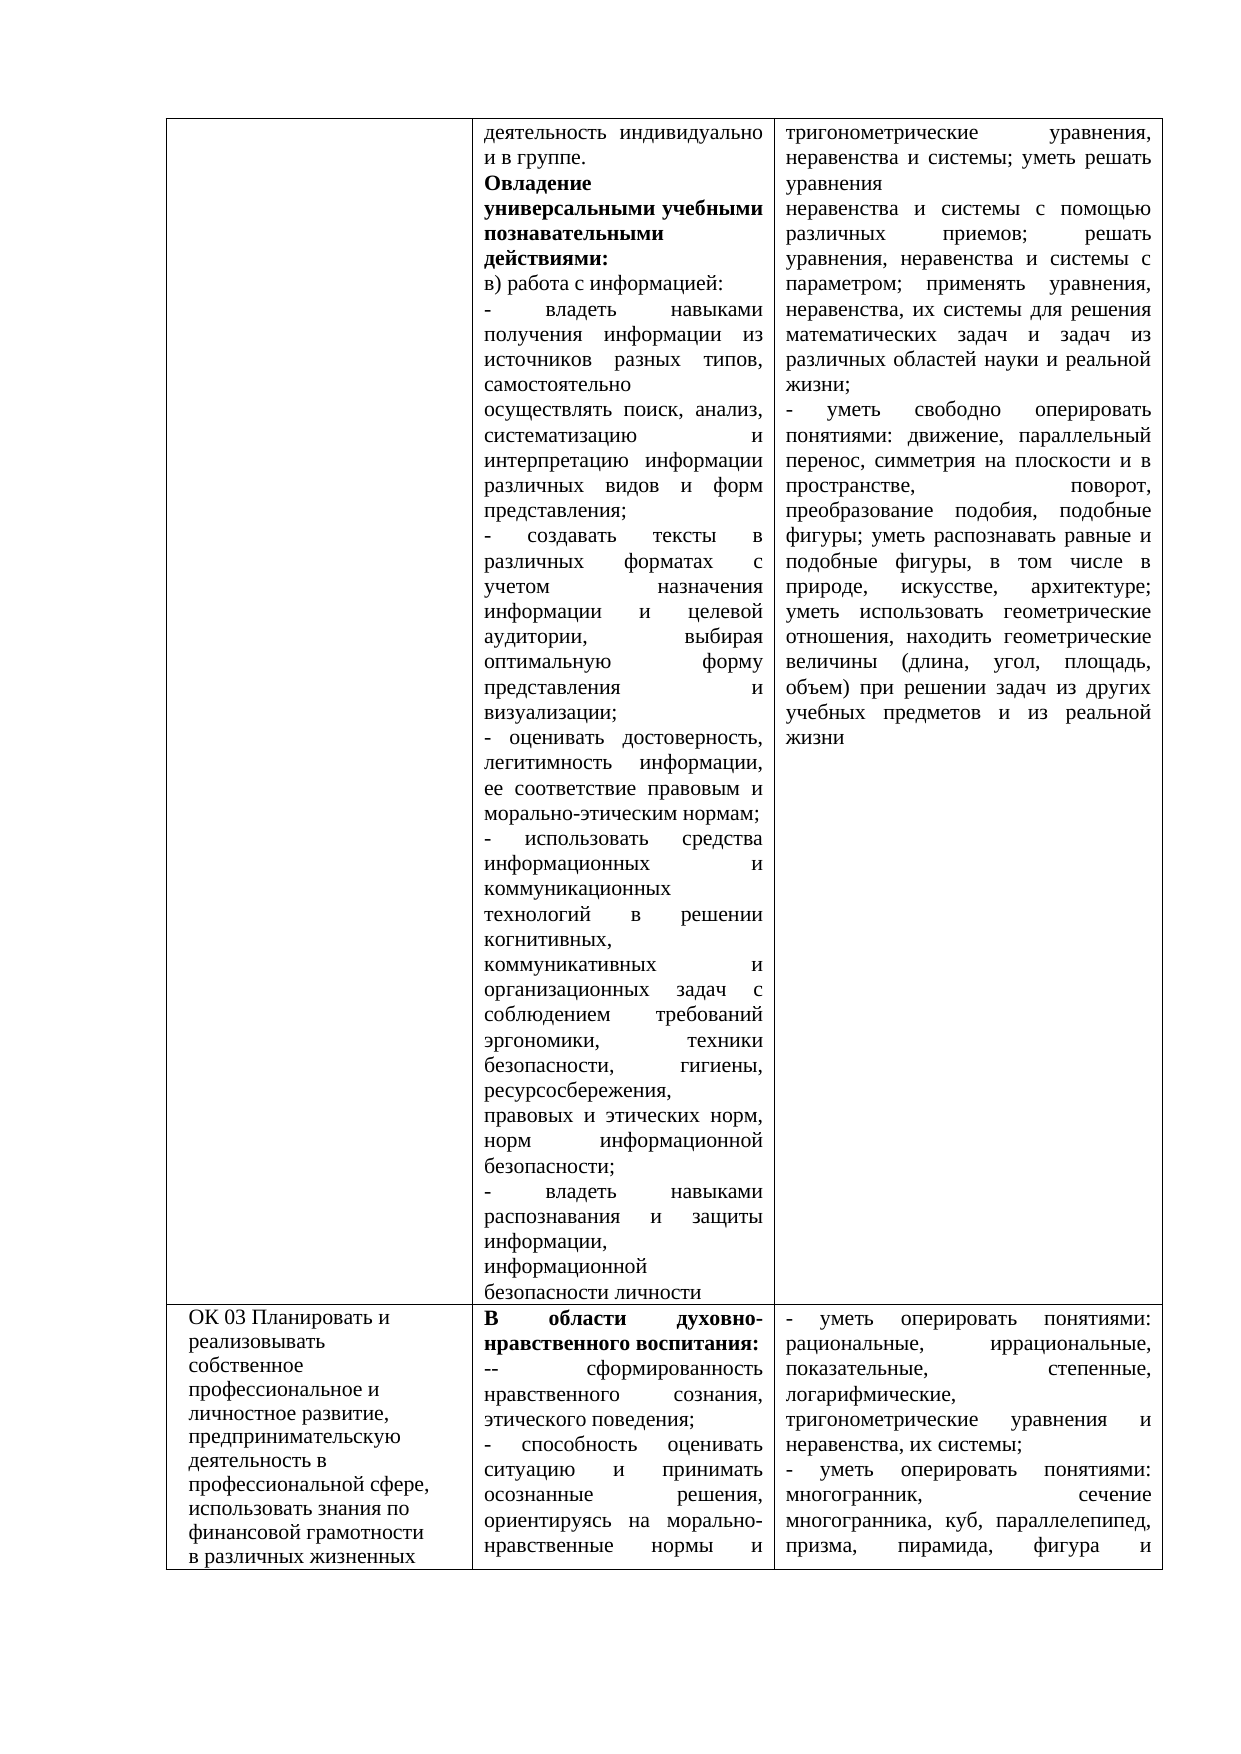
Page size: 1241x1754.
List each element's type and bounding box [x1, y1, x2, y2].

table_cell [473, 1305, 774, 1568]
table_cell [775, 119, 1162, 1304]
table_cell [775, 1305, 1162, 1568]
table_cell [167, 119, 472, 1304]
table_cell [167, 1305, 472, 1568]
table_cell [473, 119, 774, 1304]
